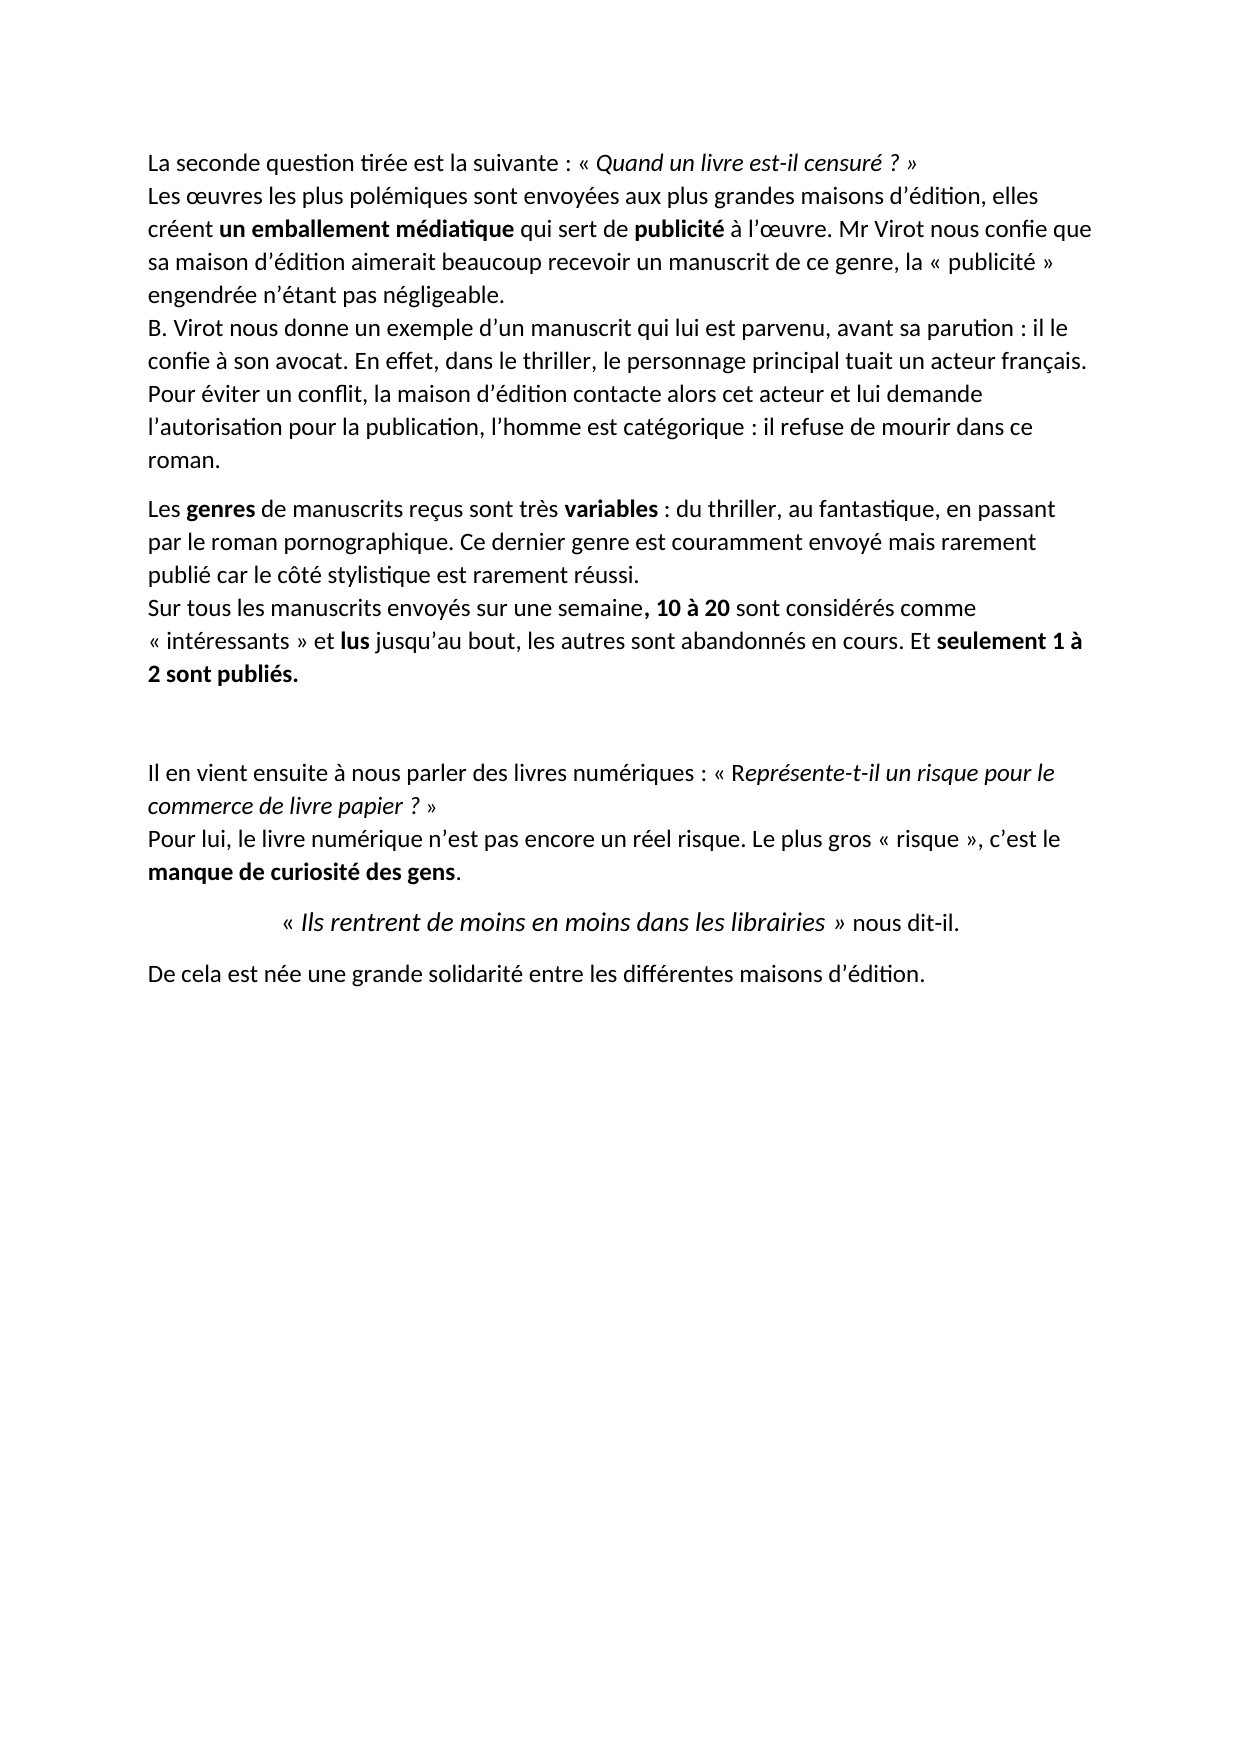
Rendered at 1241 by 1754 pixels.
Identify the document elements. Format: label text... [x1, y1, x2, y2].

text Il en vient ensuite à nous parler des livres numériques : « Représente-t-il un risque pour le commerce de livre papier ? » Pour lui, le livre numérique n’est pas encore un réel risque. Le plus gros « risque », c’est le manque de curiosité des gens. [148, 757, 1093, 886]
text De cela est née une grande solidarité entre les différentes maisons d’édition. [148, 958, 1093, 988]
text La seconde question tirée est la suivante : « Quand un livre est-il censuré ? » Les œuvres les plus polémiques sont envoyées aux plus grandes maisons d’édition, elles créent un emballement médiatique qui sert de publicité à l’œuvre. Mr Virot nous confie que sa maison d’édition aimerait beaucoup recevoir un manuscrit de ce genre, la « publicité » engendrée n’étant pas négligeable. B. Virot nous donne un exemple d’un manuscrit qui lui est parvenu, avant sa parution : il le confie à son avocat. En effet, dans le thriller, le personnage principal tuait un acteur français. Pour éviter un conflit, la maison d’édition contacte alors cet acteur et lui demande l’autorisation pour la publication, l’homme est catégorique : il refuse de mourir dans ce roman. [148, 148, 1093, 474]
text Les genres de manuscrits reçus sont très variables : du thriller, au fantastique, en passant par le roman pornographique. Ce dernier genre est couramment envoyé mais rarement publié car le côté stylistique est rarement réussi. Sur tous les manuscrits envoyés sur une semaine, 10 à 20 sont considérés comme « intéressants » et lus jusqu’au bout, les autres sont abandonnés en cours. Et seulement 1 à 2 sont publiés. [148, 493, 1093, 688]
text « Ils rentrent de moins en moins dans les librairies » nous dit-il. [148, 906, 1093, 938]
